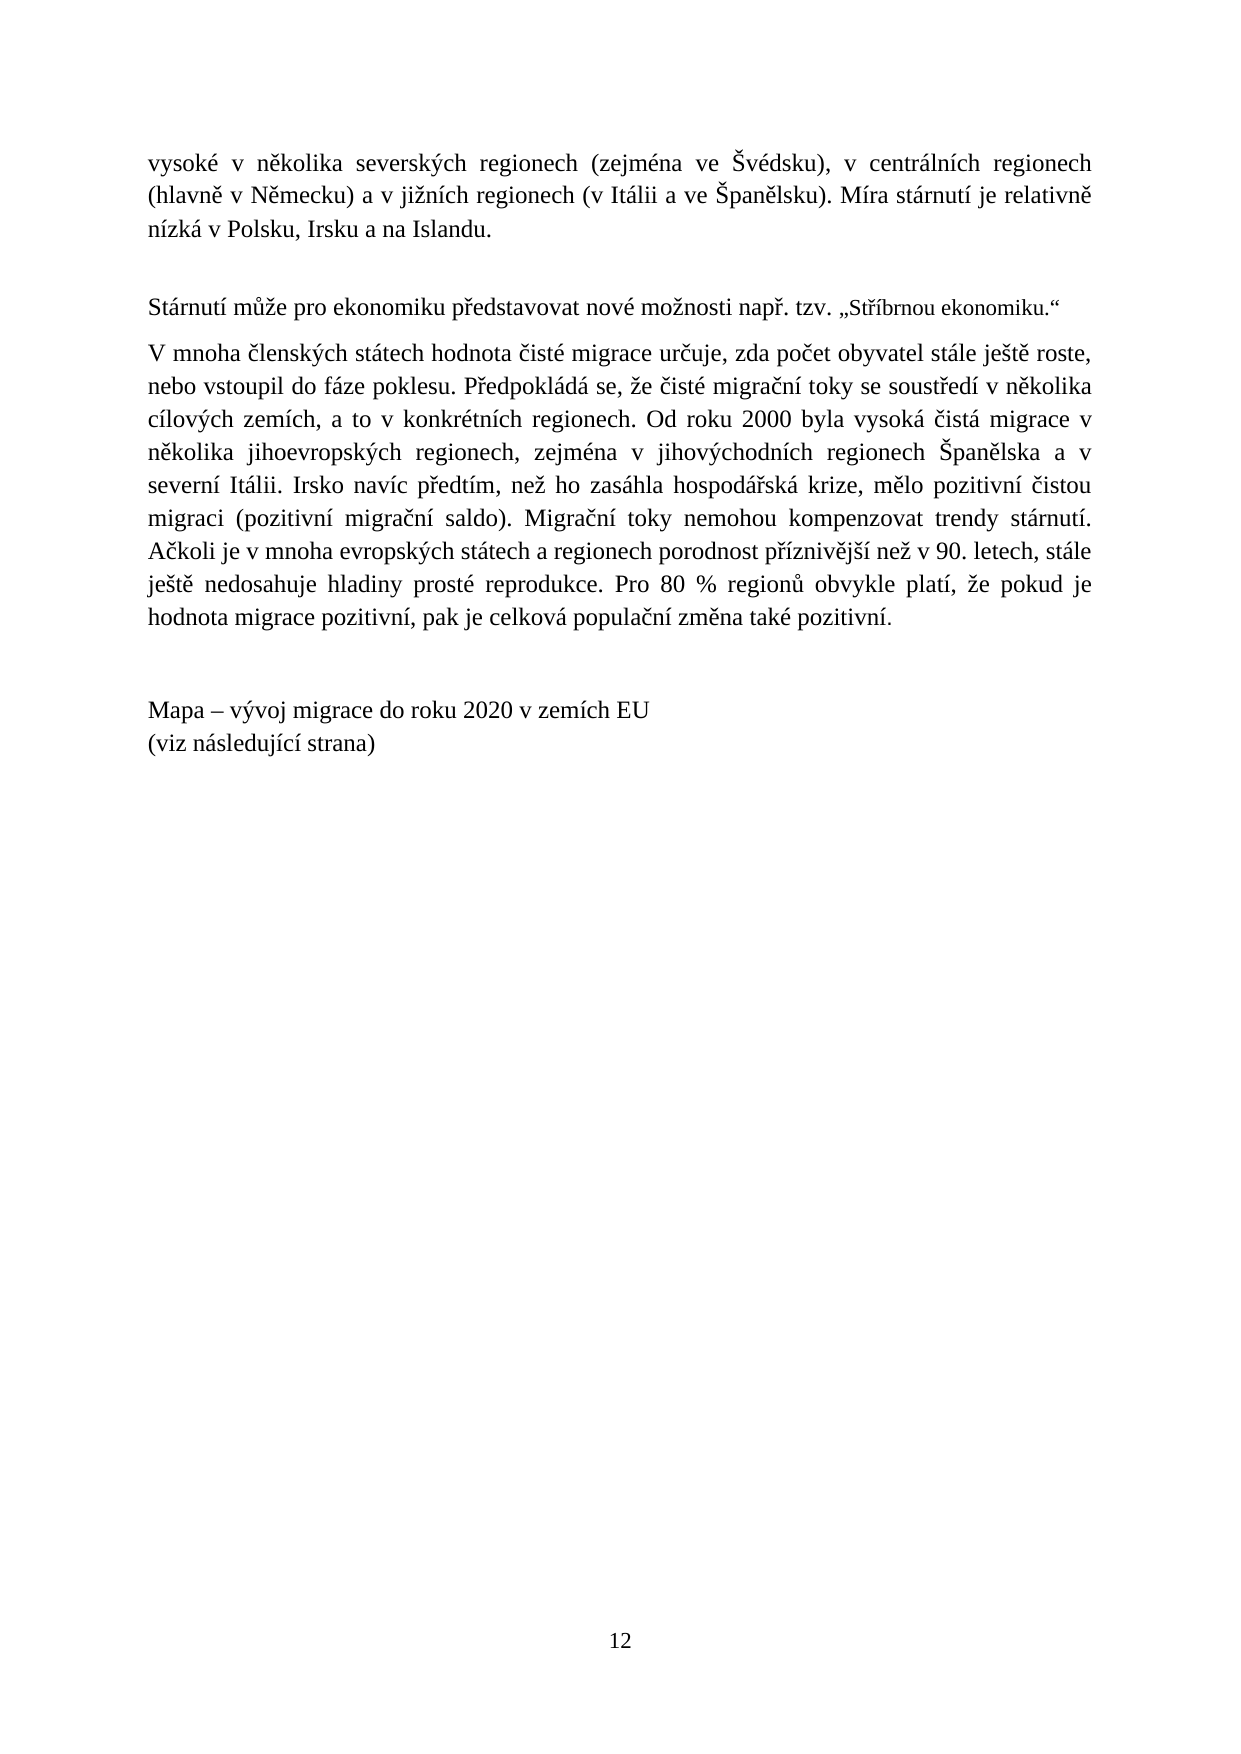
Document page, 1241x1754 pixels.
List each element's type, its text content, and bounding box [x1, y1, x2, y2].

text Stárnutí může pro ekonomiku představovat nové možnosti např. tzv. „Stříbrnou ekonomiku.“ [148, 292, 1093, 321]
text V mnoha členských státech hodnota čisté migrace určuje, zda počet obyvatel stále ještě roste, nebo vstoupil do fáze poklesu. Předpokládá se, že čisté migrační toky se soustředí v několika cílových zemích, a to v konkrétních regionech. Od roku 2000 byla vysoká čistá migrace v několika jihoevropských regionech, zejména v jihovýchodních regionech Španělska a v severní Itálii. Irsko navíc předtím, než ho zasáhla hospodářská krize, mělo pozitivní čistou migraci (pozitivní migrační saldo). Migrační toky nemohou kompenzovat trendy stárnutí. Ačkoli je v mnoha evropských státech a regionech porodnost příznivější než v 90. letech, stále ještě nedosahuje hladiny prosté reprodukce. Pro 80 % regionů obvykle platí, že pokud je hodnota migrace pozitivní, pak je celková populační změna také pozitivní. [148, 338, 1093, 631]
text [148, 148, 1093, 242]
text (viz následující strana) [148, 728, 1093, 757]
text Mapa – vývoj migrace do roku 2020 v zemích EU [148, 695, 1093, 724]
